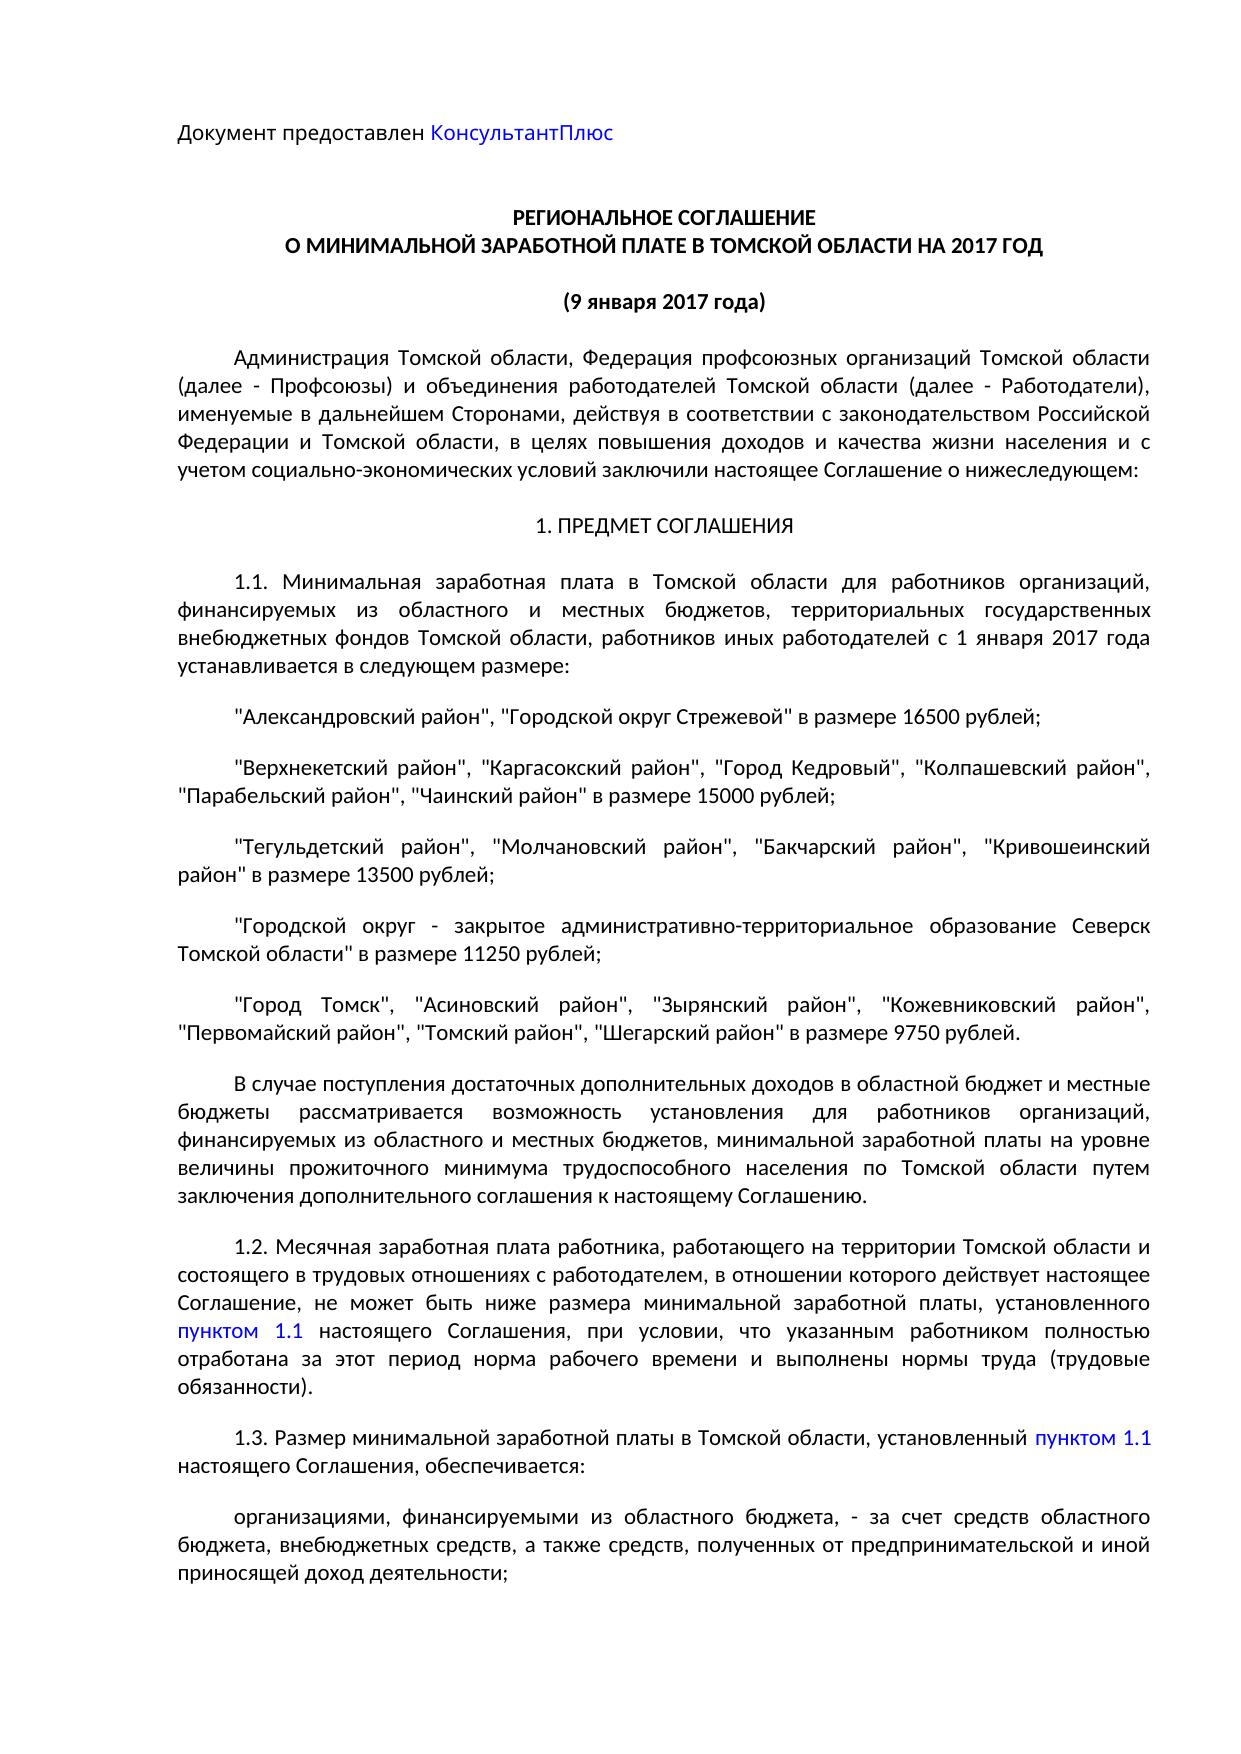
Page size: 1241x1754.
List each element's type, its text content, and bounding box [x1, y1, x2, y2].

text В случае поступления достаточных дополнительных доходов в областной бюджет и местные бюджеты рассматривается возможность установления для работников организаций, финансируемых из областного и местных бюджетов, минимальной заработной платы на уровне величины прожиточного минимума трудоспособного населения по Томской области путем заключения дополнительного соглашения к настоящему Соглашению. [177, 1069, 1152, 1209]
title О МИНИМАЛЬНОЙ ЗАРАБОТНОЙ ПЛАТЕ В ТОМСКОЙ ОБЛАСТИ НА 2017 ГОД [177, 231, 1152, 259]
title (9 января 2017 года) [177, 287, 1152, 315]
text "Городской округ - закрытое административно-территориальное образование Северск Томской области" в размере 11250 рублей; [177, 911, 1152, 967]
text "Верхнекетский район", "Каргасокский район", "Город Кедровый", "Колпашевский район", "Парабельский район", "Чаинский район" в размере 15000 рублей; [177, 753, 1152, 809]
text Администрация Томской области, Федерация профсоюзных организаций Томской области (далее - Профсоюзы) и объединения работодателей Томской области (далее - Работодатели), именуемые в дальнейшем Сторонами, действуя в соответствии с законодательством Российской Федерации и Томской области, в целях повышения доходов и качества жизни населения и с учетом социально-экономических условий заключили настоящее Соглашение о нижеследующем: [177, 343, 1152, 483]
text 1.2. Месячная заработная плата работника, работающего на территории Томской области и состоящего в трудовых отношениях с работодателем, в отношении которого действует настоящее Соглашение, не может быть ниже размера минимальной заработной платы, установленного пунктом 1.1 настоящего Соглашения, при условии, что указанным работником полностью отработана за этот период норма рабочего времени и выполнены нормы труда (трудовые обязанности). [177, 1232, 1152, 1400]
text "Александровский район", "Городской округ Стрежевой" в размере 16500 рублей; [177, 702, 1152, 730]
text 1. ПРЕДМЕТ СОГЛАШЕНИЯ [177, 511, 1152, 539]
text 1.1. Минимальная заработная плата в Томской области для работников организаций, финансируемых из областного и местных бюджетов, территориальных государственных внебюджетных фондов Томской области, работников иных работодателей с 1 января 2017 года устанавливается в следующем размере: [177, 567, 1152, 679]
title Документ предоставлен КонсультантПлюс [177, 118, 1152, 175]
title РЕГИОНАЛЬНОЕ СОГЛАШЕНИЕ [177, 203, 1152, 231]
text 1.3. Размер минимальной заработной платы в Томской области, установленный пунктом 1.1 настоящего Соглашения, обеспечивается: [177, 1423, 1152, 1479]
text "Тегульдетский район", "Молчановский район", "Бакчарский район", "Кривошеинский район" в размере 13500 рублей; [177, 832, 1152, 888]
text "Город Томск", "Асиновский район", "Зырянский район", "Кожевниковский район", "Первомайский район", "Томский район", "Шегарский район" в размере 9750 рублей. [177, 990, 1152, 1046]
text организациями, финансируемыми из областного бюджета, - за счет средств областного бюджета, внебюджетных средств, а также средств, полученных от предпринимательской и иной приносящей доход деятельности; [177, 1502, 1152, 1586]
